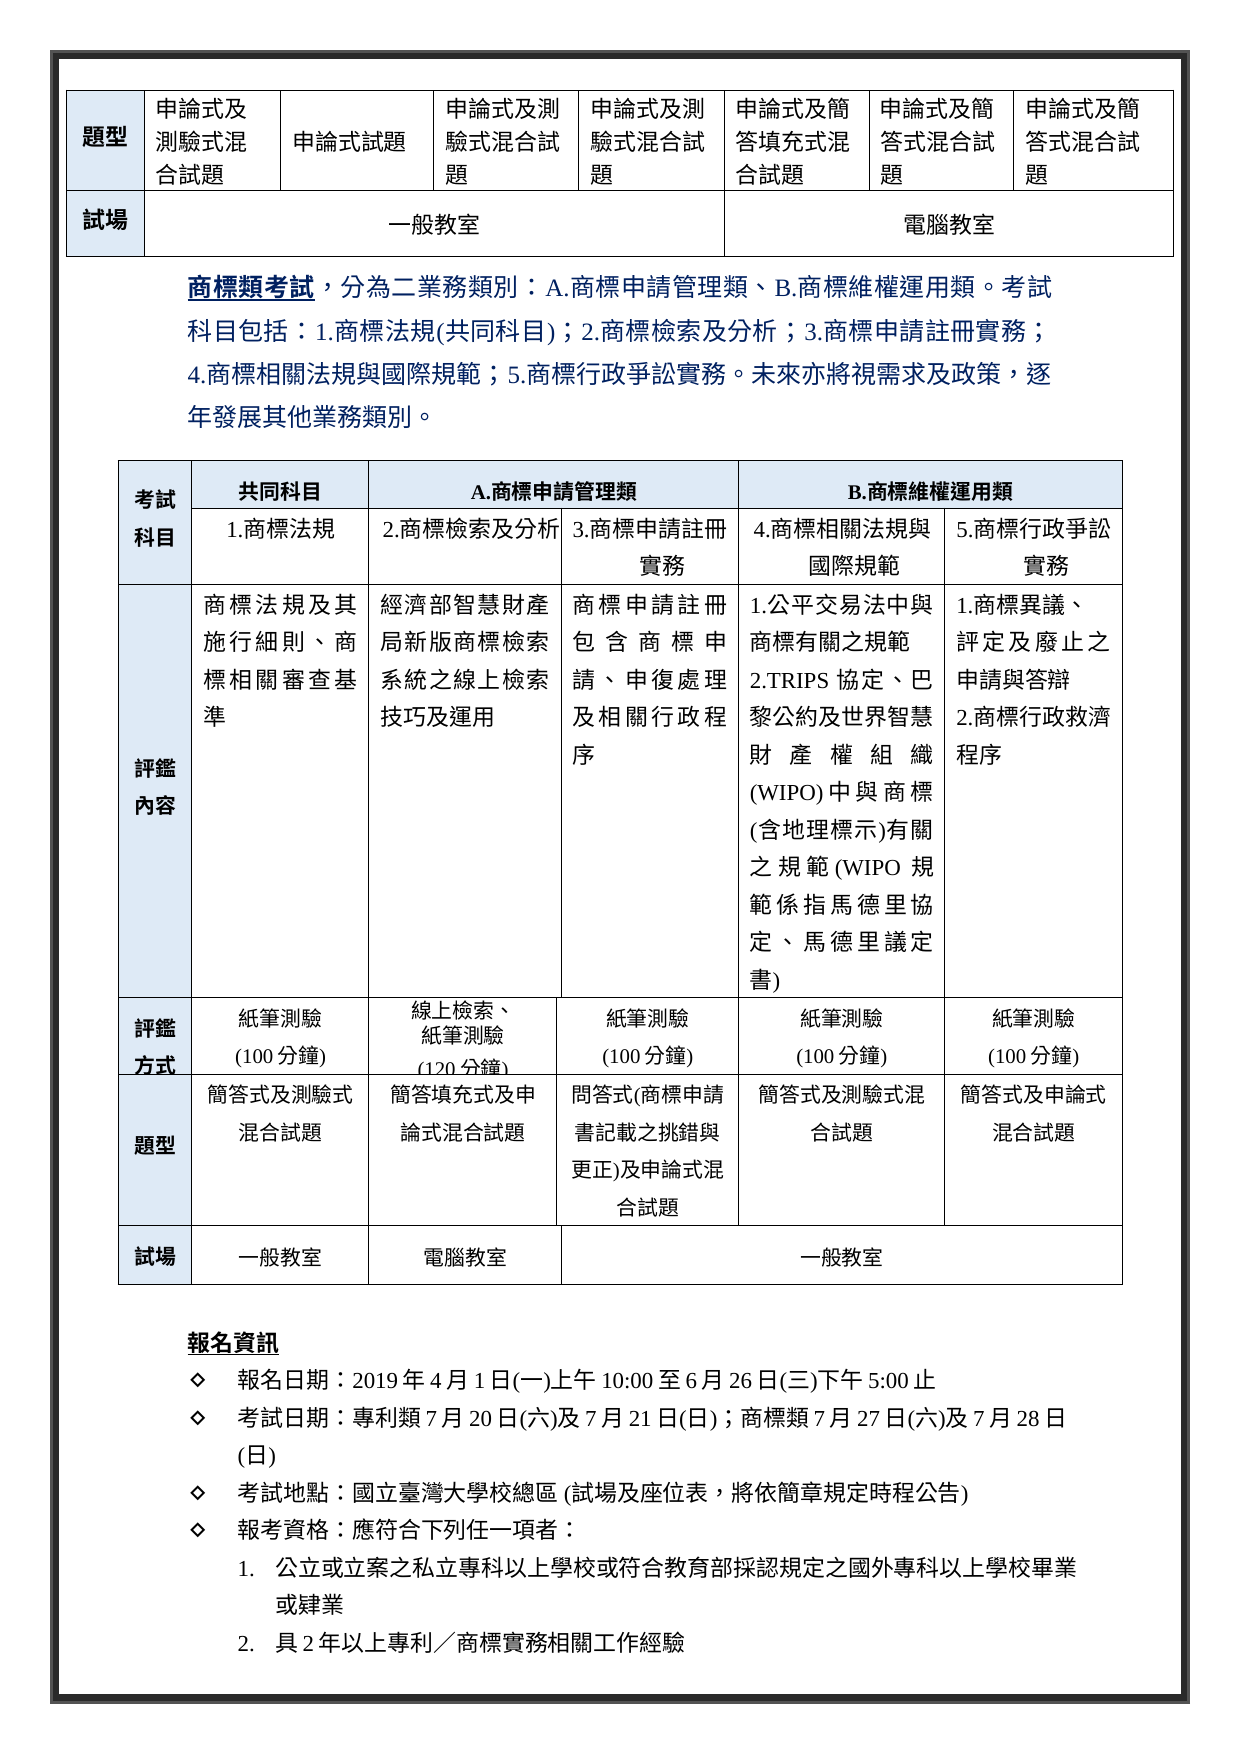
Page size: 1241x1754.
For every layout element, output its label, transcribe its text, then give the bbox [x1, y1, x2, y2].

table_cell 1.商標異議、 評定及廢止之申請與答辯 2.商標行政救濟程序 [945, 585, 1122, 997]
table_cell 商標申請註冊包含商標申請、申復處理及相關行政程序 [562, 585, 738, 997]
list 考試地點：國立臺灣大學校總區 (試場及座位表，將依簡章規定時程公告) [187, 1473, 1053, 1510]
list 考試日期：專利類7月20日(六)及7月21日(日)；商標類7月27日(六)及7月28日(日) [187, 1398, 1075, 1473]
table_cell 簡答式及測驗式混合試題 [192, 1075, 368, 1225]
table_cell 評鑑方式 [119, 998, 191, 1074]
table_header 共同科目 [192, 461, 368, 508]
list 報考資格：應符合下列任一項者： [187, 1510, 1053, 1548]
table_header 考試科目 [119, 461, 191, 584]
table_cell 紙筆測驗 (100分鐘) [945, 998, 1122, 1074]
table_cell 題型 [119, 1075, 191, 1225]
table_cell 紙筆測驗 (100分鐘) [739, 998, 944, 1074]
table_cell 3.商標申請註冊實務 [562, 509, 738, 584]
table_cell 1.商標法規 [192, 509, 368, 584]
table_cell 申論式及測驗式混合試題 [145, 91, 280, 190]
table_cell 申論式及簡答式混合試題 [870, 91, 1013, 190]
table_cell 紙筆測驗 (100分鐘) [192, 998, 368, 1074]
table_cell 電腦教室 [725, 191, 1173, 256]
table_cell 題型 [67, 91, 144, 190]
table_cell 2.商標檢索及分析 [369, 509, 561, 584]
text 商標類考試，分為二業務類別：A.商標申請管理類、B.商標維權運用類。考試科目包括：1.商標法規(共同科目)；2.商標檢索及分析；3.商標申請註冊實務；4.商標相關法規與國際規範；5.商標行政爭訟實務。未來亦將視需求及政策，逐年發展其他業務類別。 [187, 267, 1053, 434]
table_header B.商標維權運用類 [739, 461, 1122, 508]
table_cell 1.公平交易法中與商標有關之規範 2.TRIPS協定、巴黎公約及世界智慧財產權組織(WIPO)中與商標(含地理標示)有關之規範(WIPO規範係指馬德里協定、馬德里議定書) [739, 585, 944, 997]
table_cell 申論式及測驗式混合試題 [579, 91, 724, 190]
table_cell 申論式及簡答填充式混合試題 [725, 91, 869, 190]
table_cell 問答式(商標申請書記載之挑錯與更正)及申論式混合試題 [557, 1075, 738, 1225]
table_header A.商標申請管理類 [369, 461, 738, 508]
table_cell 試場 [119, 1226, 191, 1284]
table_cell 一般教室 [192, 1226, 368, 1284]
table_cell 申論式及簡答式混合試題 [1014, 91, 1173, 190]
table_cell 簡答式及申論式混合試題 [945, 1075, 1122, 1225]
table_cell 經濟部智慧財產局新版商標檢索系統之線上檢索技巧及運用 [369, 585, 561, 997]
table_cell 簡答式及測驗式混合試題 [739, 1075, 944, 1225]
list 報名日期：2019年4月1日(一)上午10:00至6月26日(三)下午5:00止 [187, 1360, 1075, 1398]
table_cell 紙筆測驗 (100分鐘) [557, 998, 738, 1074]
table_cell 一般教室 [145, 191, 724, 256]
table_cell 4.商標相關法規與國際規範 [739, 509, 944, 584]
table_cell 申論式及測驗式混合試題 [434, 91, 578, 190]
table_cell 線上檢索、 紙筆測驗 (120分鐘) [369, 998, 556, 1074]
table_cell 商標法規及其施行細則、商標相關審查基準 [192, 585, 368, 997]
table_cell 申論式試題 [281, 91, 433, 190]
table_cell 5.商標行政爭訟實務 [945, 509, 1122, 584]
table_cell 試場 [67, 191, 144, 256]
table_cell 電腦教室 [369, 1226, 561, 1284]
text 報名資訊 [187, 1318, 1053, 1360]
list 公立或立案之私立專科以上學校或符合教育部採認規定之國外專科以上學校畢業或肄業 [237, 1548, 1088, 1623]
table_cell 簡答填充式及申論式混合試題 [369, 1075, 556, 1225]
table_cell 評鑑內容 [119, 585, 191, 997]
table_cell 一般教室 [562, 1226, 1122, 1284]
list 具2年以上專利／商標實務相關工作經驗 [237, 1623, 1053, 1660]
